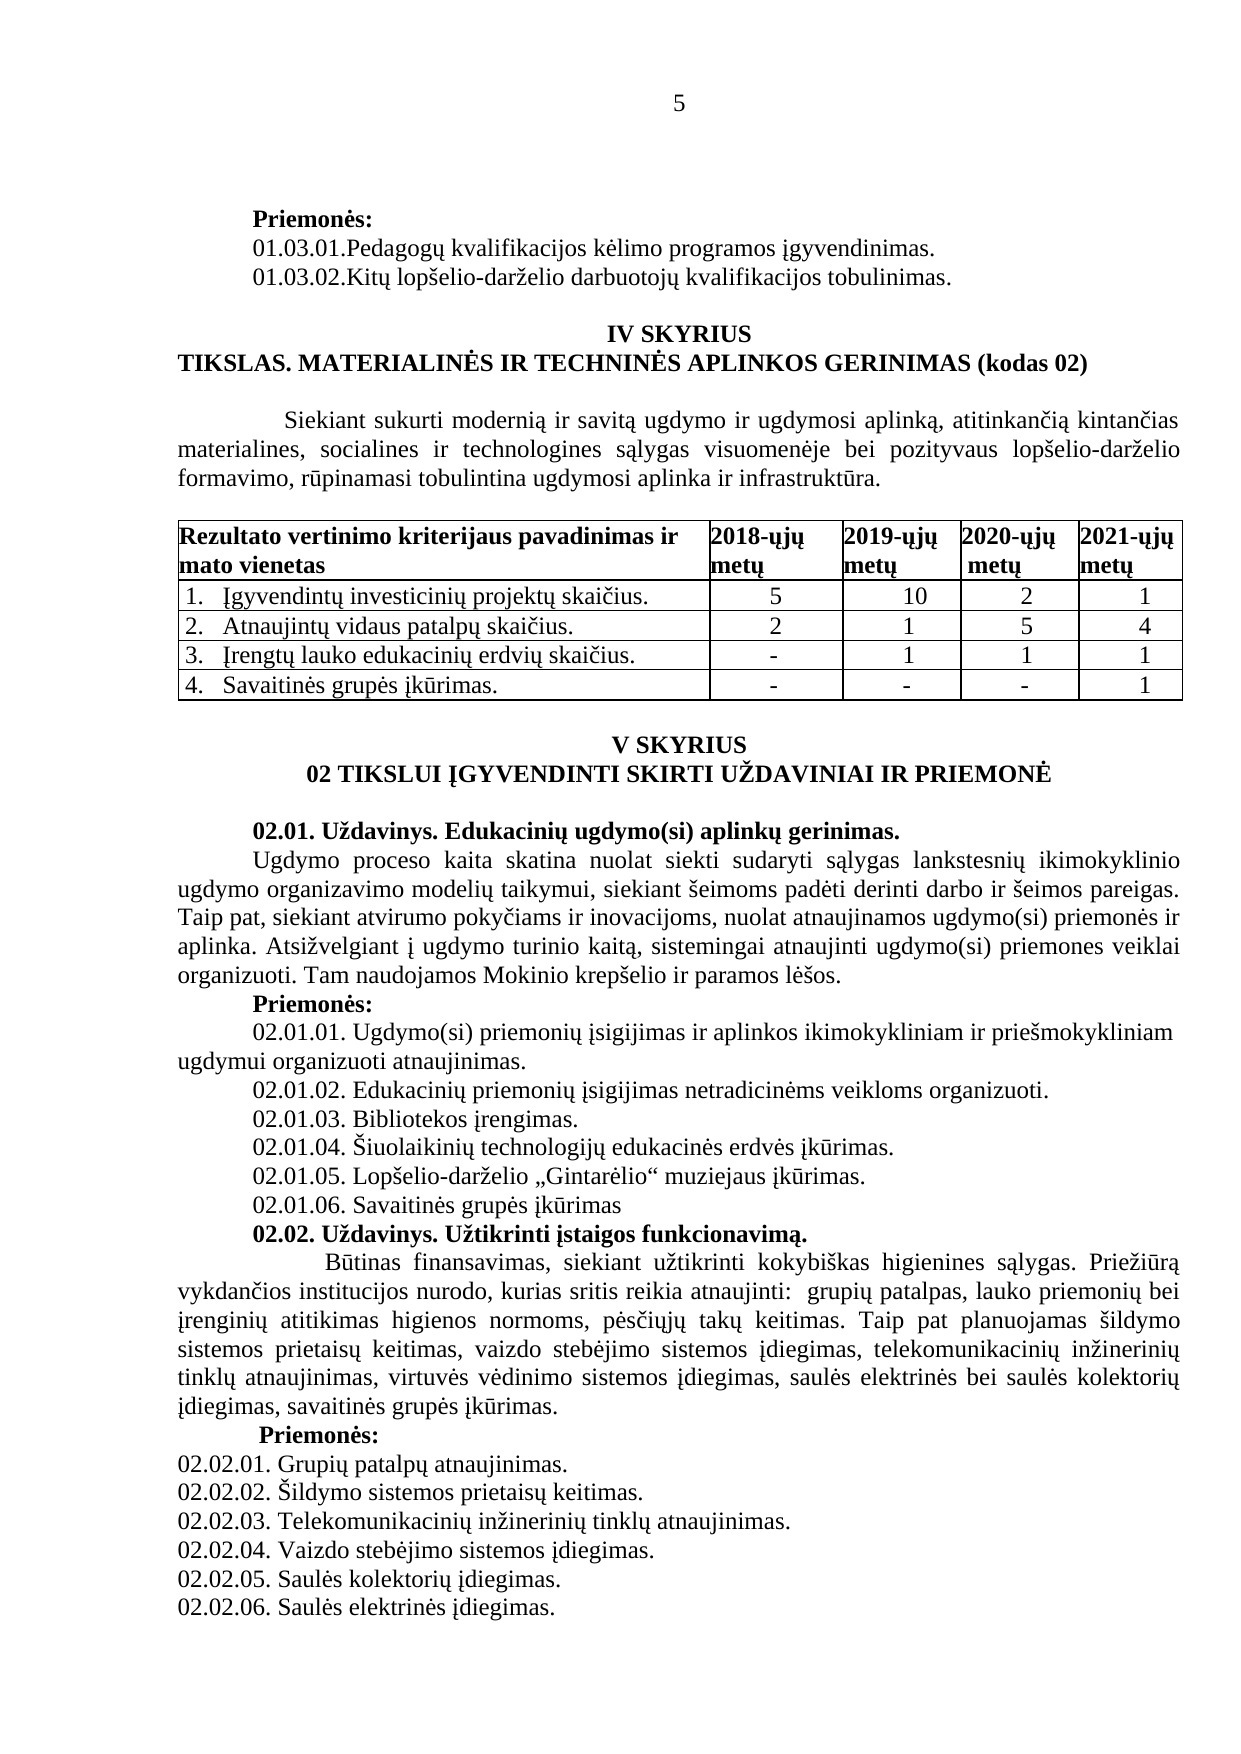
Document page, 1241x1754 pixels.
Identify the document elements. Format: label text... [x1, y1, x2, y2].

table_cell 10 [844, 581, 960, 610]
text IV SKYRIUS [177, 319, 1181, 348]
table_cell - [711, 670, 842, 699]
table_cell 1 [1080, 670, 1182, 699]
text 02.01.05. Lopšelio-darželio „Gintarėlio“ muziejaus įkūrimas. [177, 1161, 1181, 1190]
table_cell - [844, 670, 960, 699]
text 02.02.02. Šildymo sistemos prietaisų keitimas. [177, 1477, 1181, 1506]
table_cell 1 [844, 641, 960, 669]
table_header 2020-ųjų metų [962, 521, 1078, 579]
table_cell Atnaujintų vidaus patalpų skaičius. [179, 611, 709, 639]
table_cell 5 [711, 581, 842, 610]
table_cell Įgyvendintų investicinių projektų skaičius. [179, 581, 709, 610]
table_cell 2 [711, 611, 842, 639]
table_cell 1 [1080, 581, 1182, 610]
text 02.01. Uždavinys. Edukacinių ugdymo(si) aplinkų gerinimas. [177, 816, 1181, 845]
text 02.02.06. Saulės elektrinės įdiegimas. [177, 1592, 1181, 1621]
table_cell 5 [962, 611, 1078, 639]
text 01.03.02.Kitų lopšelio-darželio darbuotojų kvalifikacijos tobulinimas. [252, 262, 1181, 290]
table_cell Savaitinės grupės įkūrimas. [179, 670, 709, 699]
text Ugdymo proceso kaita skatina nuolat siekti sudaryti sąlygas lankstesnių ikimokyklinio ugdymo organizavimo modelių taikymui, siekiant šeimoms padėti derinti darbo ir šeimos pareigas. Taip pat, siekiant atvirumo pokyčiams ir inovacijoms, nuolat atnaujinamos ugdymo(si) priemonės ir aplinka. Atsižvelgiant į ugdymo turinio kaitą, sistemingai atnaujinti ugdymo(si) priemones veiklai organizuoti. Tam naudojamos Mokinio krepšelio ir paramos lėšos. [177, 845, 1181, 989]
table_header 2021-ųjų metų [1080, 521, 1182, 579]
table_cell 1 [1080, 641, 1182, 669]
text Priemonės: [252, 204, 1181, 233]
text Priemonės: [177, 989, 1181, 1017]
text Siekiant sukurti modernią ir savitą ugdymo ir ugdymosi aplinką, atitinkančią kintančias materialines, socialines ir technologines sąlygas visuomenėje bei pozityvaus lopšelio-darželio formavimo, rūpinamasi tobulintina ugdymosi aplinka ir infrastruktūra. [177, 405, 1181, 492]
table_cell Įrengtų lauko edukacinių erdvių skaičius. [179, 641, 709, 669]
text 02.02.05. Saulės kolektorių įdiegimas. [177, 1564, 1181, 1592]
text 02.02.01. Grupių patalpų atnaujinimas. [177, 1449, 1181, 1477]
text 02.01.06. Savaitinės grupės įkūrimas [177, 1190, 1181, 1219]
text V SKYRIUS [177, 730, 1181, 759]
text TIKSLAS. MATERIALINĖS IR TECHNINĖS APLINKOS GERINIMAS (kodas 02) [177, 348, 1181, 377]
table_header 2019-ųjų metų [844, 521, 960, 579]
text Būtinas finansavimas, siekiant užtikrinti kokybiškas higienines sąlygas. Priežiūrą vykdančios institucijos nurodo, kurias sritis reikia atnaujinti: grupių patalpas, lauko priemonių bei įrenginių atitikimas higienos normoms, pėsčiųjų takų keitimas. Taip pat planuojamas šildymo sistemos prietaisų keitimas, vaizdo stebėjimo sistemos įdiegimas, telekomunikacinių inžinerinių tinklų atnaujinimas, virtuvės vėdinimo sistemos įdiegimas, saulės elektrinės bei saulės kolektorių įdiegimas, savaitinės grupės įkūrimas. [177, 1247, 1181, 1420]
text 02.01.02. Edukacinių priemonių įsigijimas netradicinėms veikloms organizuoti. [177, 1075, 1181, 1104]
table_cell 1 [962, 641, 1078, 669]
text Priemonės: [177, 1420, 1181, 1449]
table_header 2018-ųjų metų [711, 521, 842, 579]
text 01.03.01.Pedagogų kvalifikacijos kėlimo programos įgyvendinimas. [252, 233, 1181, 262]
table_header Rezultato vertinimo kriterijaus pavadinimas ir mato vienetas [179, 521, 709, 579]
table_cell - [962, 670, 1078, 699]
table_cell - [711, 641, 842, 669]
table_cell 4 [1080, 611, 1182, 639]
text 02.02. Uždavinys. Užtikrinti įstaigos funkcionavimą. [177, 1219, 1181, 1247]
text 02.01.01. Ugdymo(si) priemonių įsigijimas ir aplinkos ikimokykliniam ir priešmokykliniam ugdymui organizuoti atnaujinimas. [177, 1017, 1181, 1075]
text 02 TIKSLUI ĮGYVENDINTI SKIRTI UŽDAVINIAI IR PRIEMONĖ [177, 759, 1181, 787]
text 02.02.03. Telekomunikacinių inžinerinių tinklų atnaujinimas. [177, 1506, 1181, 1535]
text 02.01.03. Bibliotekos įrengimas. [177, 1104, 1181, 1132]
text 02.02.04. Vaizdo stebėjimo sistemos įdiegimas. [177, 1535, 1181, 1564]
table_cell 2 [962, 581, 1078, 610]
text 02.01.04. Šiuolaikinių technologijų edukacinės erdvės įkūrimas. [177, 1132, 1181, 1161]
table_cell 1 [844, 611, 960, 639]
